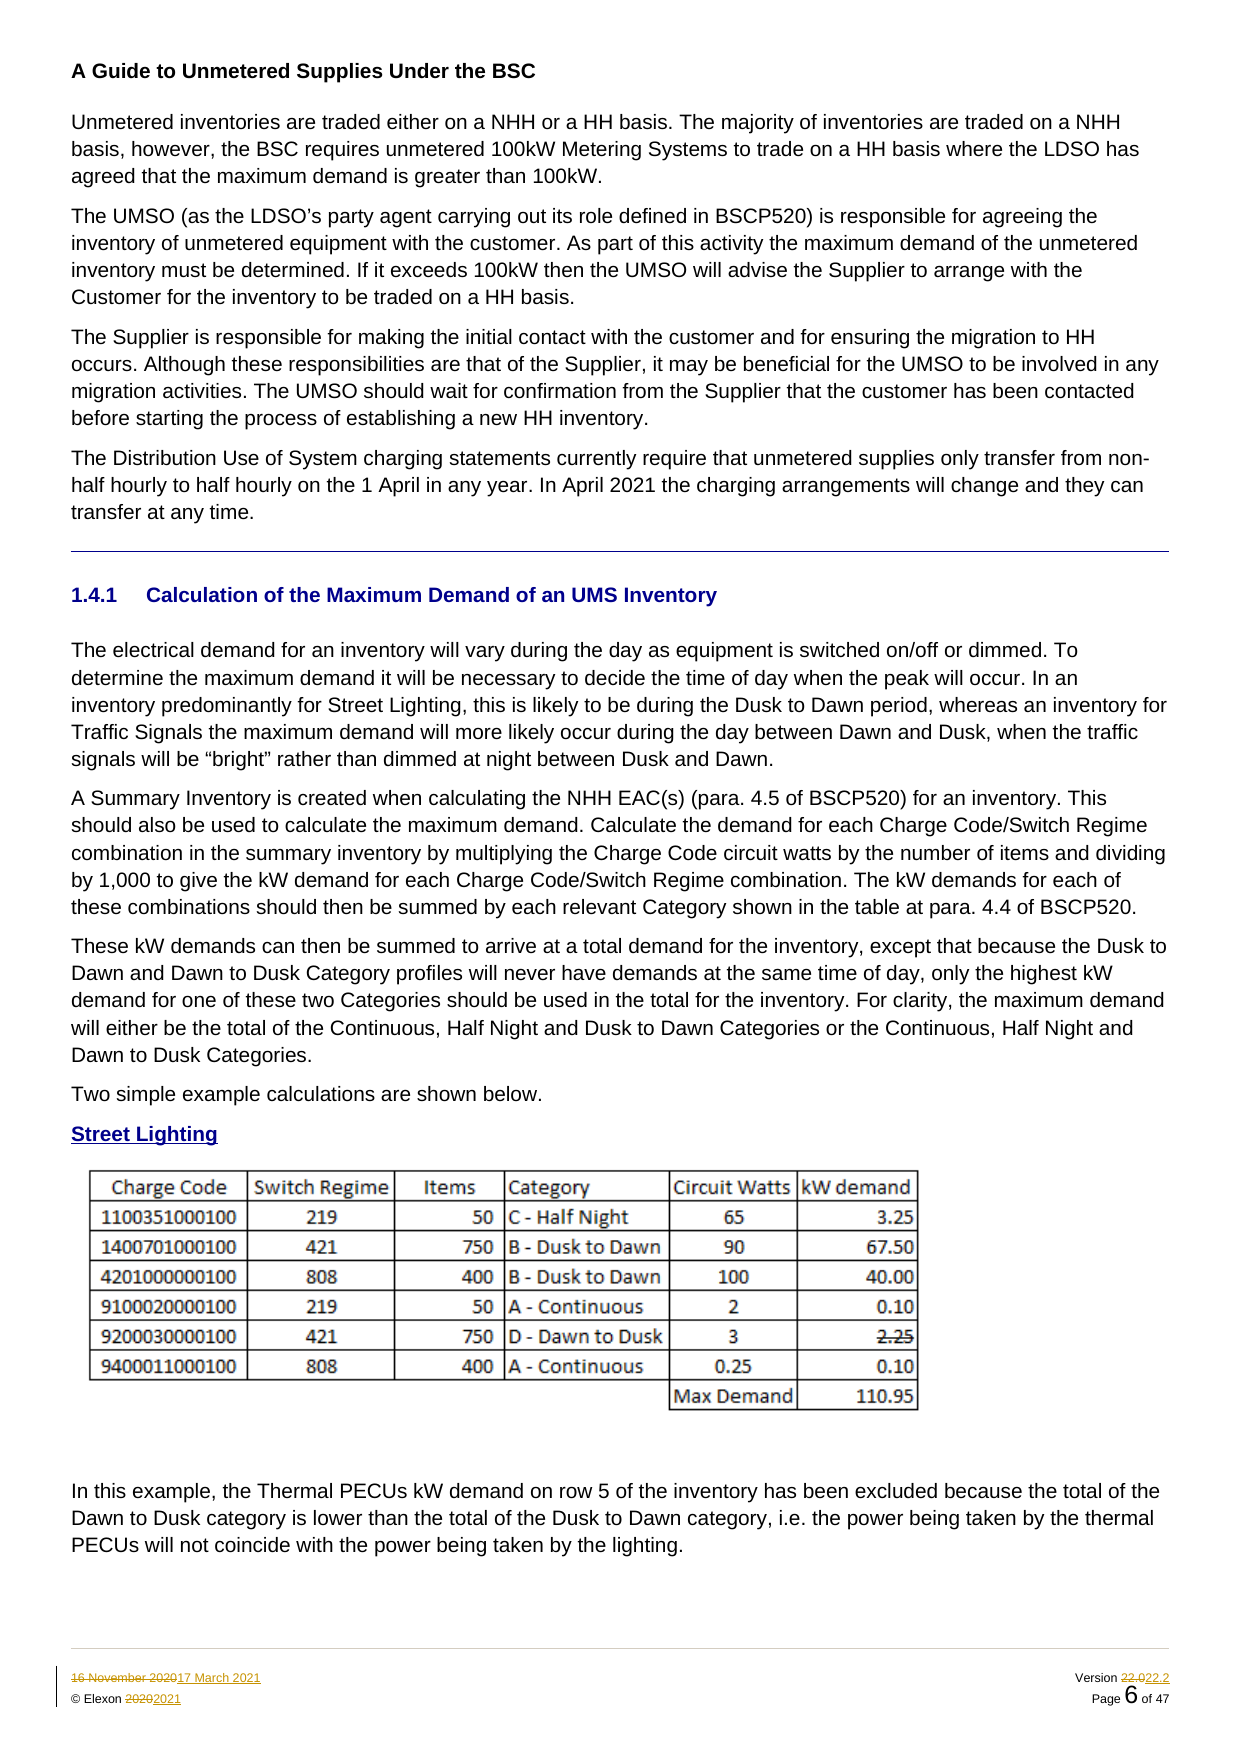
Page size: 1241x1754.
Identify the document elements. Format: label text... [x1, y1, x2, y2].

subtitle 1.4.1 Calculation of the Maximum Demand of an UMS Inventory [71, 552, 1169, 608]
text Unmetered inventories are traded either on a NHH or a HH basis. The majority of inventories are traded on a NHH basis, however, the BSC requires unmetered 100kW Metering Systems to trade on a HH basis where the LDSO has agreed that the maximum demand is greater than 100kW. [71, 107, 1169, 188]
text The UMSO (as the LDSO’s party agent carrying out its role defined in BSCP520) is responsible for agreeing the inventory of unmetered equipment with the customer. As part of this activity the maximum demand of the unmetered inventory must be determined. If it exceeds 100kW then the UMSO will advise the Supplier to arrange with the Customer for the inventory to be traded on a HH basis. [71, 201, 1169, 309]
text The electrical demand for an inventory will vary during the day as equipment is switched on/off or dimmed. To determine the maximum demand it will be necessary to decide the time of day when the peak will occur. In an inventory predominantly for Street Lighting, this is likely to be during the Dusk to Dawn period, whereas an inventory for Traffic Signals the maximum demand will more likely occur during the day between Dawn and Dusk, when the traffic signals will be “bright” rather than dimmed at night between Dusk and Dawn. [71, 635, 1169, 771]
text The Distribution Use of System charging statements currently require that unmetered supplies only transfer from non-half hourly to half hourly on the 1 April in any year. In April 2021 the charging arrangements will change and they can transfer at any time. [71, 442, 1169, 524]
text Street Lighting [71, 1118, 1169, 1146]
picture [76, 1158, 935, 1424]
text In this example, the Thermal PECUs kW demand on row 5 of the inventory has been excluded because the total of the Dawn to Dusk category is lower than the total of the Dusk to Dawn category, i.e. the power being taken by the thermal PECUs will not coincide with the power being taken by the lighting. [71, 1476, 1169, 1557]
text These kW demands can then be summed to arrive at a total demand for the inventory, except that because the Dusk to Dawn and Dawn to Dusk Category profiles will never have demands at the same time of day, only the highest kW demand for one of these two Categories should be used in the total for the inventory. For clarity, the maximum demand will either be the total of the Continuous, Half Night and Dusk to Dawn Categories or the Continuous, Half Night and Dawn to Dusk Categories. [71, 931, 1169, 1066]
text Two simple example calculations are shown below. [71, 1079, 1169, 1106]
text The Supplier is responsible for making the initial contact with the customer and for ensuring the migration to HH occurs. Although these responsibilities are that of the Supplier, it may be beneficial for the UMSO to be involved in any migration activities. The UMSO should wait for confirmation from the Supplier that the customer has been contacted before starting the process of establishing a new HH inventory. [71, 322, 1169, 430]
text A Summary Inventory is created when calculating the NHH EAC(s) (para. 4.5 of BSCP520) for an inventory. This should also be used to calculate the maximum demand. Calculate the demand for each Charge Code/Switch Regime combination in the summary inventory by multiplying the Charge Code circuit watts by the number of items and dividing by 1,000 to give the kW demand for each Charge Code/Switch Regime combination. The kW demands for each of these combinations should then be summed by each relevant Category shown in the table at para. 4.4 of BSCP520. [71, 783, 1169, 918]
